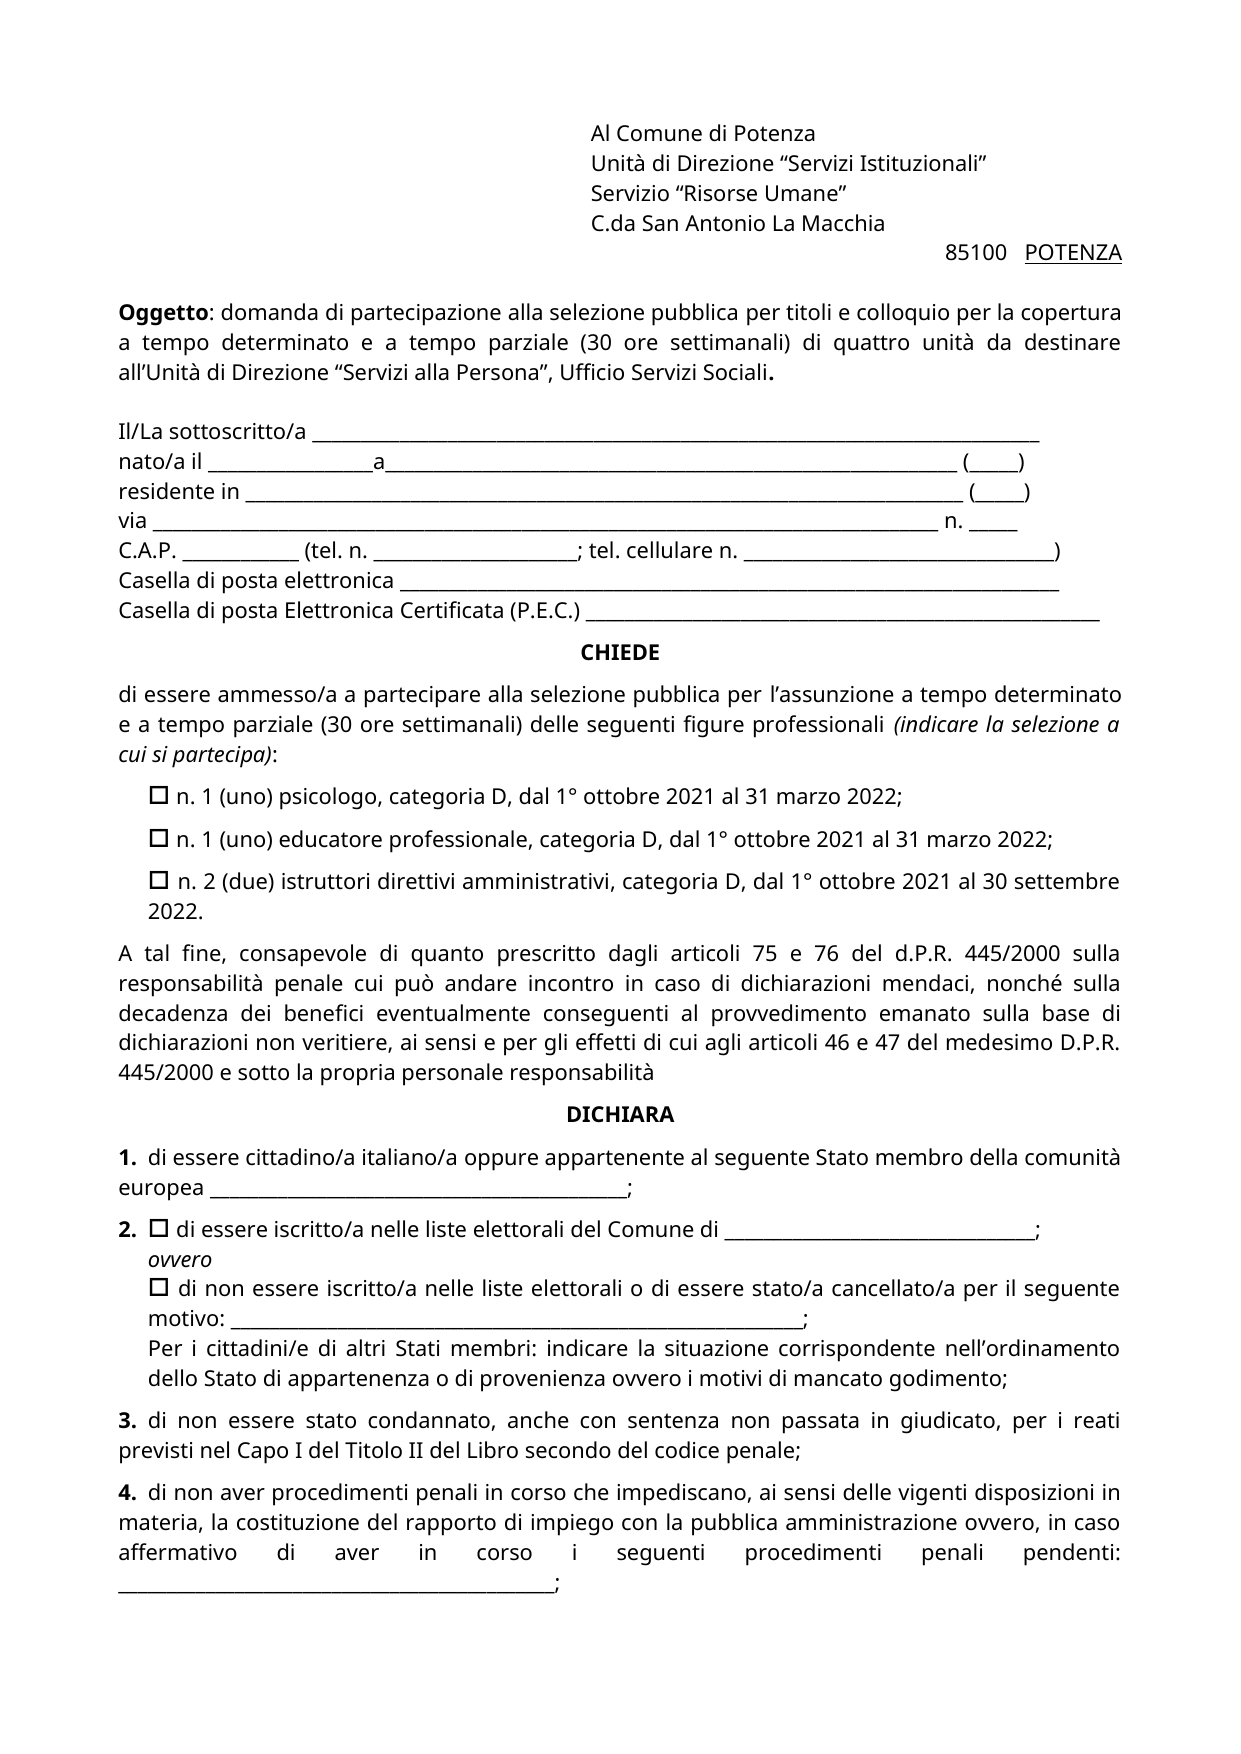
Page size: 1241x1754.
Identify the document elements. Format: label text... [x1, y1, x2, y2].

text Oggetto: domanda di partecipazione alla selezione pubblica per titoli e colloquio per la copertura a tempo determinato e a tempo parziale (30 ore settimanali) di quattro unità da destinare all’Unità di Direzione “Servizi alla Persona”, Ufficio Servizi Sociali. [118, 297, 1122, 386]
text di essere ammesso/a a partecipare alla selezione pubblica per l’assunzione a tempo determinato e a tempo parziale (30 ore settimanali) delle seguenti figure professionali (indicare la selezione a cui si partecipa): [118, 679, 1122, 769]
list di non aver procedimenti penali in corso che impediscano, ai sensi delle vigenti disposizioni in materia, la costituzione del rapporto di impiego con la pubblica amministrazione ovvero, in caso affermativo di aver in corso i seguenti procedimenti penali pendenti: _____________________________________________; [118, 1477, 1122, 1596]
text Unità di Direzione “Servizi Istituzionali” [591, 148, 1122, 178]
text Casella di posta elettronica ____________________________________________________________________ [118, 565, 1122, 595]
text C.da San Antonio La Macchia [591, 207, 1122, 237]
text Al Comune di Potenza [591, 118, 1122, 148]
text Il/La sottoscritto/a ___________________________________________________________________________ [118, 416, 1122, 446]
text 85100 POTENZA [591, 237, 1122, 267]
text residente in __________________________________________________________________________ (_____) [118, 476, 1122, 505]
text via _________________________________________________________________________________ n. _____ [118, 505, 1122, 535]
text n. 1 (uno) psicologo, categoria D, dal 1° ottobre 2021 al 31 marzo 2022; [148, 781, 1122, 811]
text Per i cittadini/e di altri Stati membri: indicare la situazione corrispondente nell’ordinamento dello Stato di appartenenza o di provenienza ovvero i motivi di mancato godimento; [148, 1333, 1122, 1392]
text n. 2 (due) istruttori direttivi amministrativi, categoria D, dal 1° ottobre 2021 al 30 settembre 2022. [148, 866, 1122, 925]
text DICHIARA [118, 1099, 1122, 1129]
text n. 1 (uno) educatore professionale, categoria D, dal 1° ottobre 2021 al 31 marzo 2022; [148, 823, 1122, 853]
text nato/a il _________________a___________________________________________________________ (_____) [118, 446, 1122, 476]
list di non essere stato condannato, anche con sentenza non passata in giudicato, per i reati previsti nel Capo I del Titolo II del Libro secondo del codice penale; [118, 1405, 1122, 1464]
text CHIEDE [118, 637, 1122, 667]
text Casella di posta Elettronica Certificata (P.E.C.) _____________________________________________________ [118, 595, 1122, 624]
list di essere cittadino/a italiano/a oppure appartenente al seguente Stato membro della comunità europea ___________________________________________; [118, 1142, 1122, 1201]
list di essere iscritto/a nelle liste elettorali del Comune di ________________________________; [118, 1214, 1122, 1243]
text C.A.P. ____________ (tel. n. _____________________; tel. cellulare n. ________________________________) [118, 535, 1122, 565]
text di non essere iscritto/a nelle liste elettorali o di essere stato/a cancellato/a per il seguente motivo: ___________________________________________________________; [148, 1273, 1122, 1333]
text ovvero [148, 1243, 1122, 1273]
text Servizio “Risorse Umane” [591, 178, 1122, 207]
text A tal fine, consapevole di quanto prescritto dagli articoli 75 e 76 del d.P.R. 445/2000 sulla responsabilità penale cui può andare incontro in caso di dichiarazioni mendaci, nonché sulla decadenza dei benefici eventualmente conseguenti al provvedimento emanato sulla base di dichiarazioni non veritiere, ai sensi e per gli effetti di cui agli articoli 46 e 47 del medesimo D.P.R. 445/2000 e sotto la propria personale responsabilità [118, 938, 1122, 1087]
